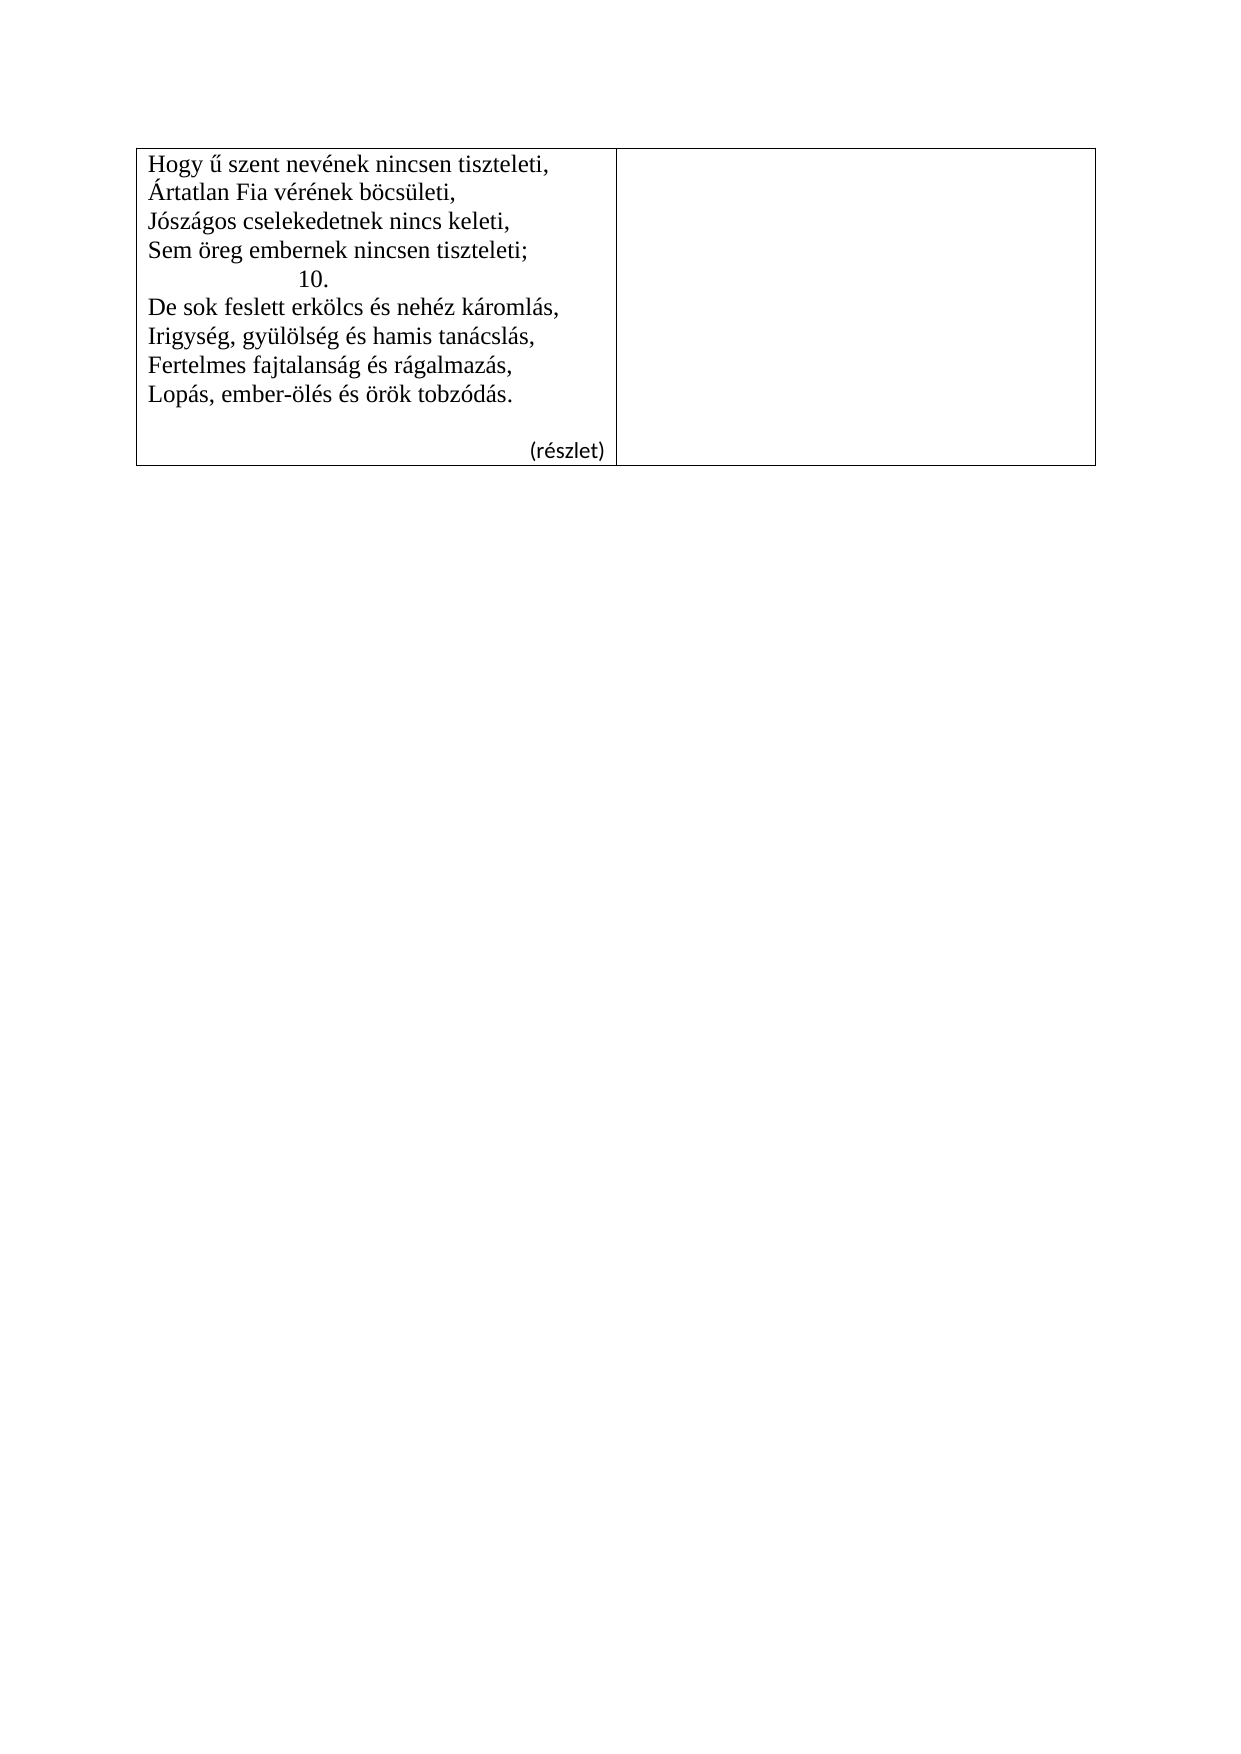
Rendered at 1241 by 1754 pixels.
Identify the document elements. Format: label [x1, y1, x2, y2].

table_cell [617, 149, 1095, 464]
table_cell [137, 149, 616, 464]
